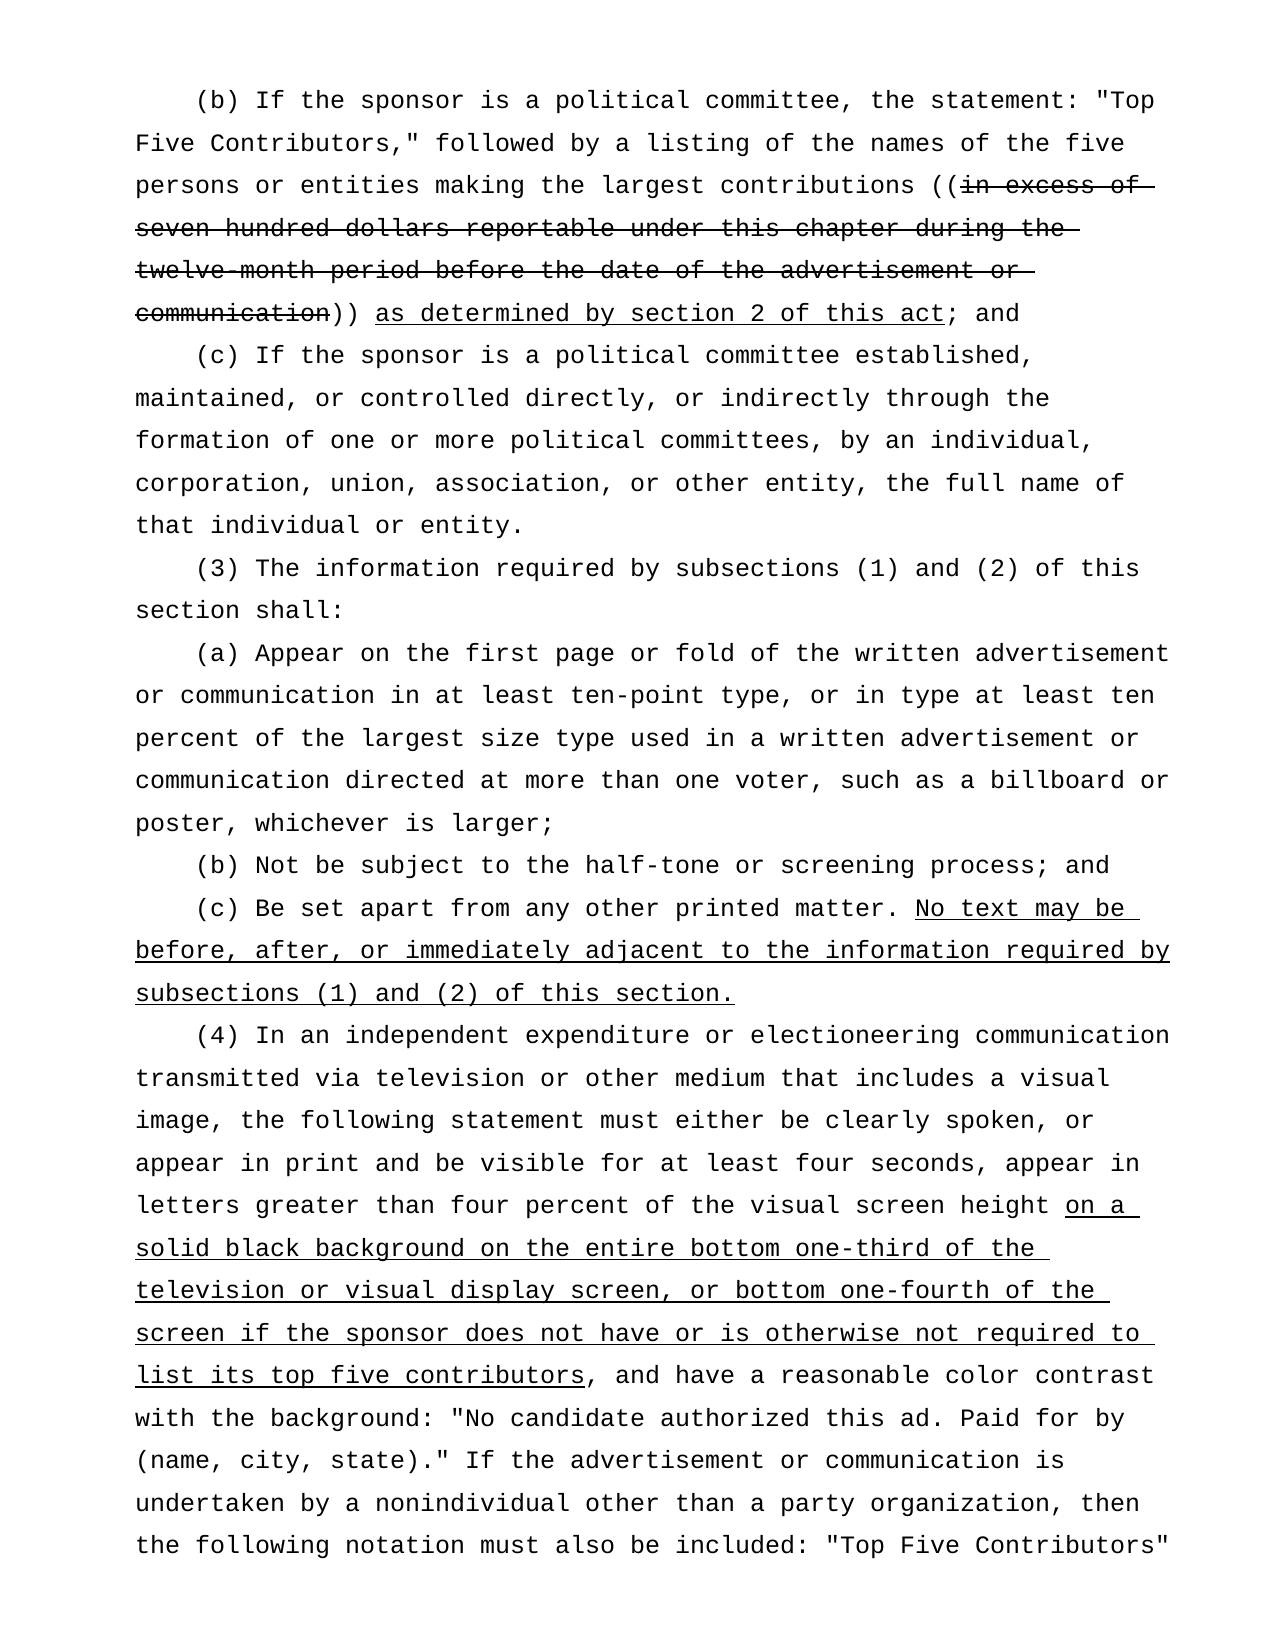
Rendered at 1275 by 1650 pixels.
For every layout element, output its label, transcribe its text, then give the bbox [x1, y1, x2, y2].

text (c) If the sponsor is a political committee established, maintained, or controlled directly, or indirectly through the formation of one or more political committees, by an individual, corporation, union, association, or other entity, the full name of that individual or entity. [135, 330, 1170, 542]
text (a) Appear on the first page or fold of the written advertisement or communication in at least ten-point type, or in type at least ten percent of the largest size type used in a written advertisement or communication directed at more than one voter, such as a billboard or poster, whichever is larger; [135, 627, 1170, 840]
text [135, 1010, 1170, 1562]
text (c) Be set apart from any other printed matter. No text may be before, after, or immediately adjacent to the information required by subsections (1) and (2) of this section. [135, 963, 1170, 1010]
text (c) Be set apart from any other printed matter. No text may be before, after, or immediately adjacent to the information required by subsections (1) and (2) of this section. [135, 882, 1170, 961]
text (b) If the sponsor is a political committee, the statement: "Top Five Contributors," followed by a listing of the names of the five persons or entities making the largest contributions ((in excess of seven hundred dollars reportable under this chapter during the twelve-month period before the date of the advertisement or communication)) as determined by section 2 of this act; and [135, 75, 1170, 330]
text (3) The information required by subsections (1) and (2) of this section shall: [135, 542, 1170, 627]
text (b) Not be subject to the half-tone or screening process; and [135, 840, 1170, 882]
